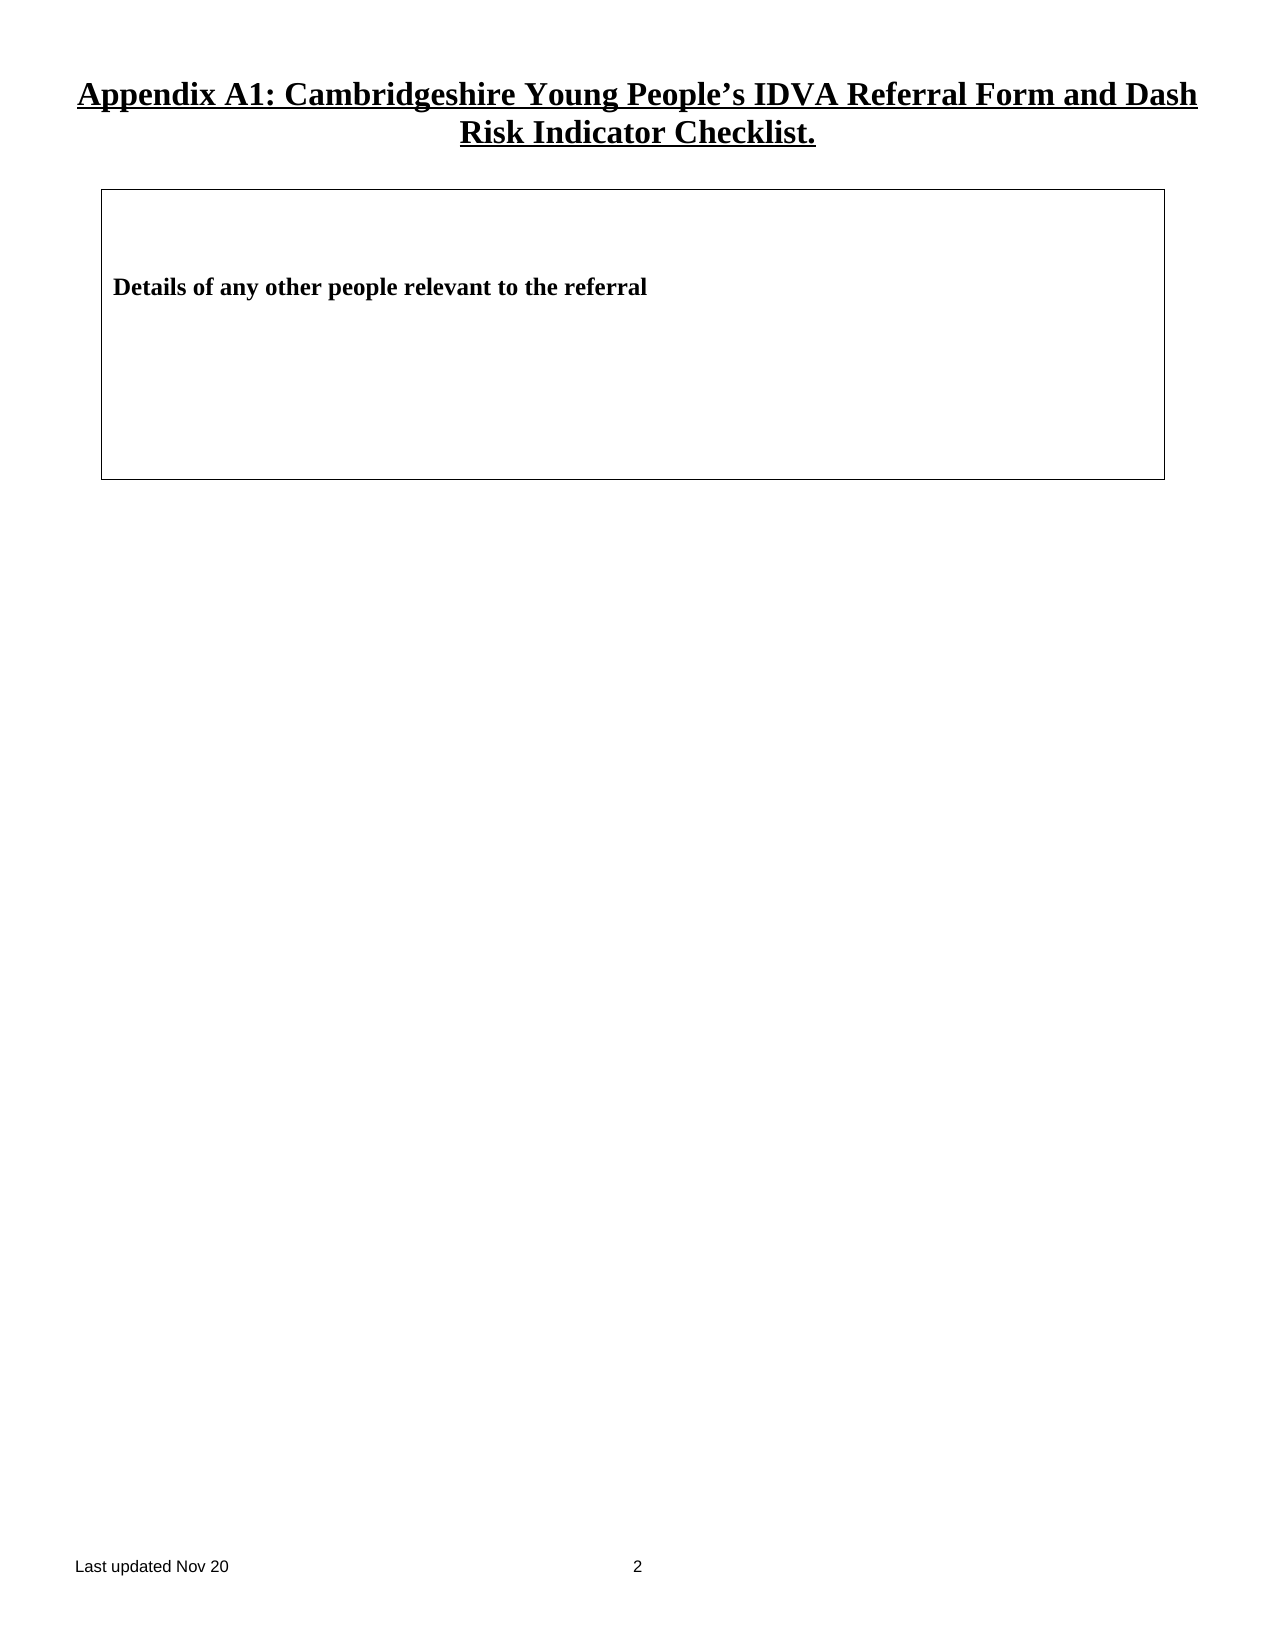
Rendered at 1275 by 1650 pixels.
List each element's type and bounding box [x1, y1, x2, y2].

table_header [102, 190, 1164, 479]
